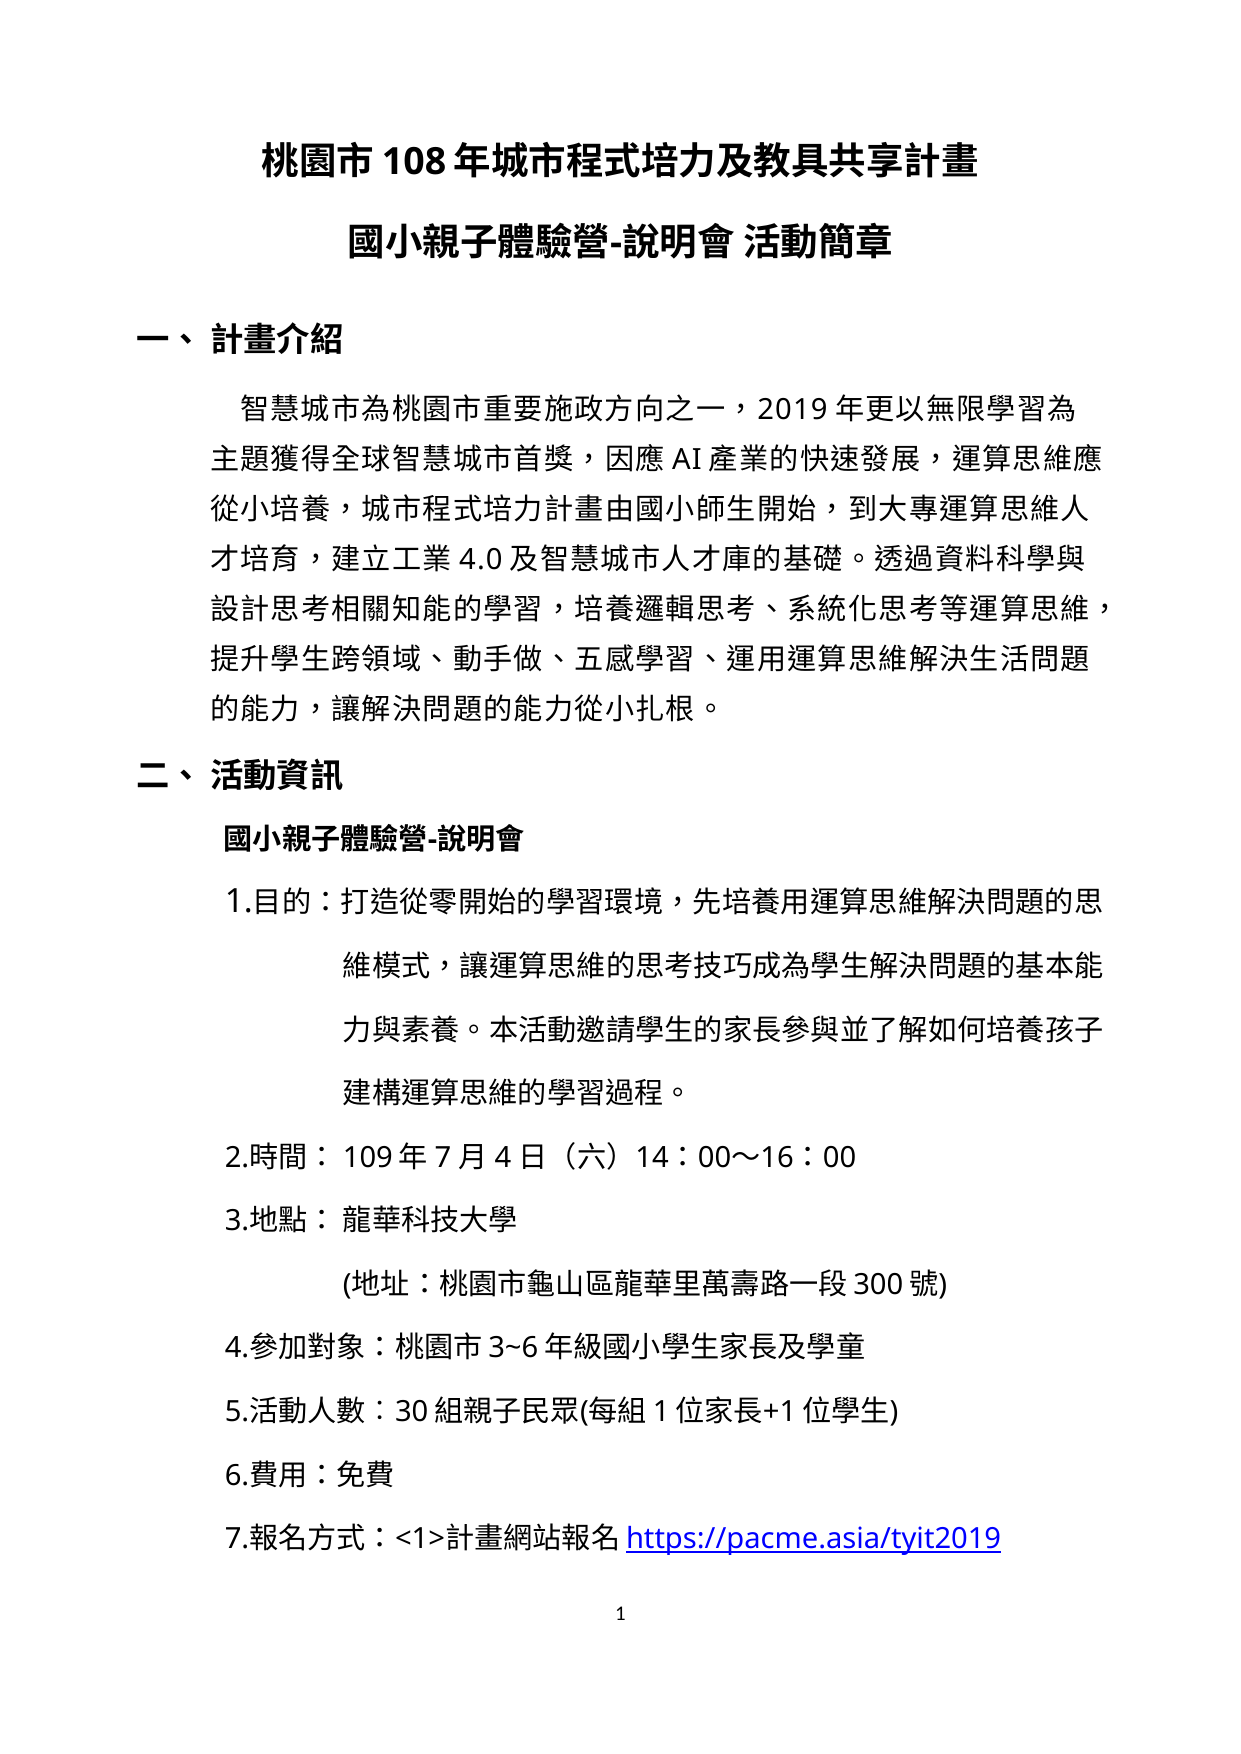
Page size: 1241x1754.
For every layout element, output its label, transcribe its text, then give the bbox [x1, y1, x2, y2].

list 智慧城市為桃園市重要施政方向之一，2019年更以無限學習為主題獲得全球智慧城市首獎，因應AI產業的快速發展，運算思維應從小培養，城市程式培力計畫由國小師生開始，到大專運算思維人才培育，建立工業4.0及智慧城市人才庫的基礎。透過資料科學與設計思考相關知能的學習，培養邏輯思考、系統化思考等運算思維，提升學生跨領域、動手做、五感學習、運用運算思維解決生活問題的能力，讓解決問題的能力從小扎根。 [210, 379, 1104, 729]
text 桃園市108年城市程式培力及教具共享計畫 國小親子體驗營-說明會 活動簡章 [136, 131, 1104, 267]
list 費用：免費 [224, 1451, 1104, 1493]
list 地點： 龍華科技大學 (地址：桃園市龜山區龍華里萬壽路一段300號) [224, 1197, 1104, 1303]
list 計畫介紹 [136, 313, 1104, 361]
list 參加對象：桃園市3~6年級國小學生家長及學童 [224, 1324, 1104, 1366]
text 國小親子體驗營-說明會 [136, 815, 1104, 858]
list 目的：打造從零開始的學習環境，先培養用運算思維解決問題的思維模式，讓運算思維的思考技巧成為學生解決問題的基本能力與素養。本活動邀請學生的家長參與並了解如何培養孩子建構運算思維的學習過程。 [224, 876, 1104, 1112]
list 報名方式：<1>計畫網站報名https://pacme.asia/tyit2019 [224, 1514, 1104, 1557]
list 活動人數︰30組親子民眾(每組1位家長+1位學生) [224, 1387, 1104, 1430]
list 活動資訊 [136, 748, 1104, 797]
list 時間： 109年 7 月 4 日（六）14：00～16：00 [224, 1133, 1104, 1176]
